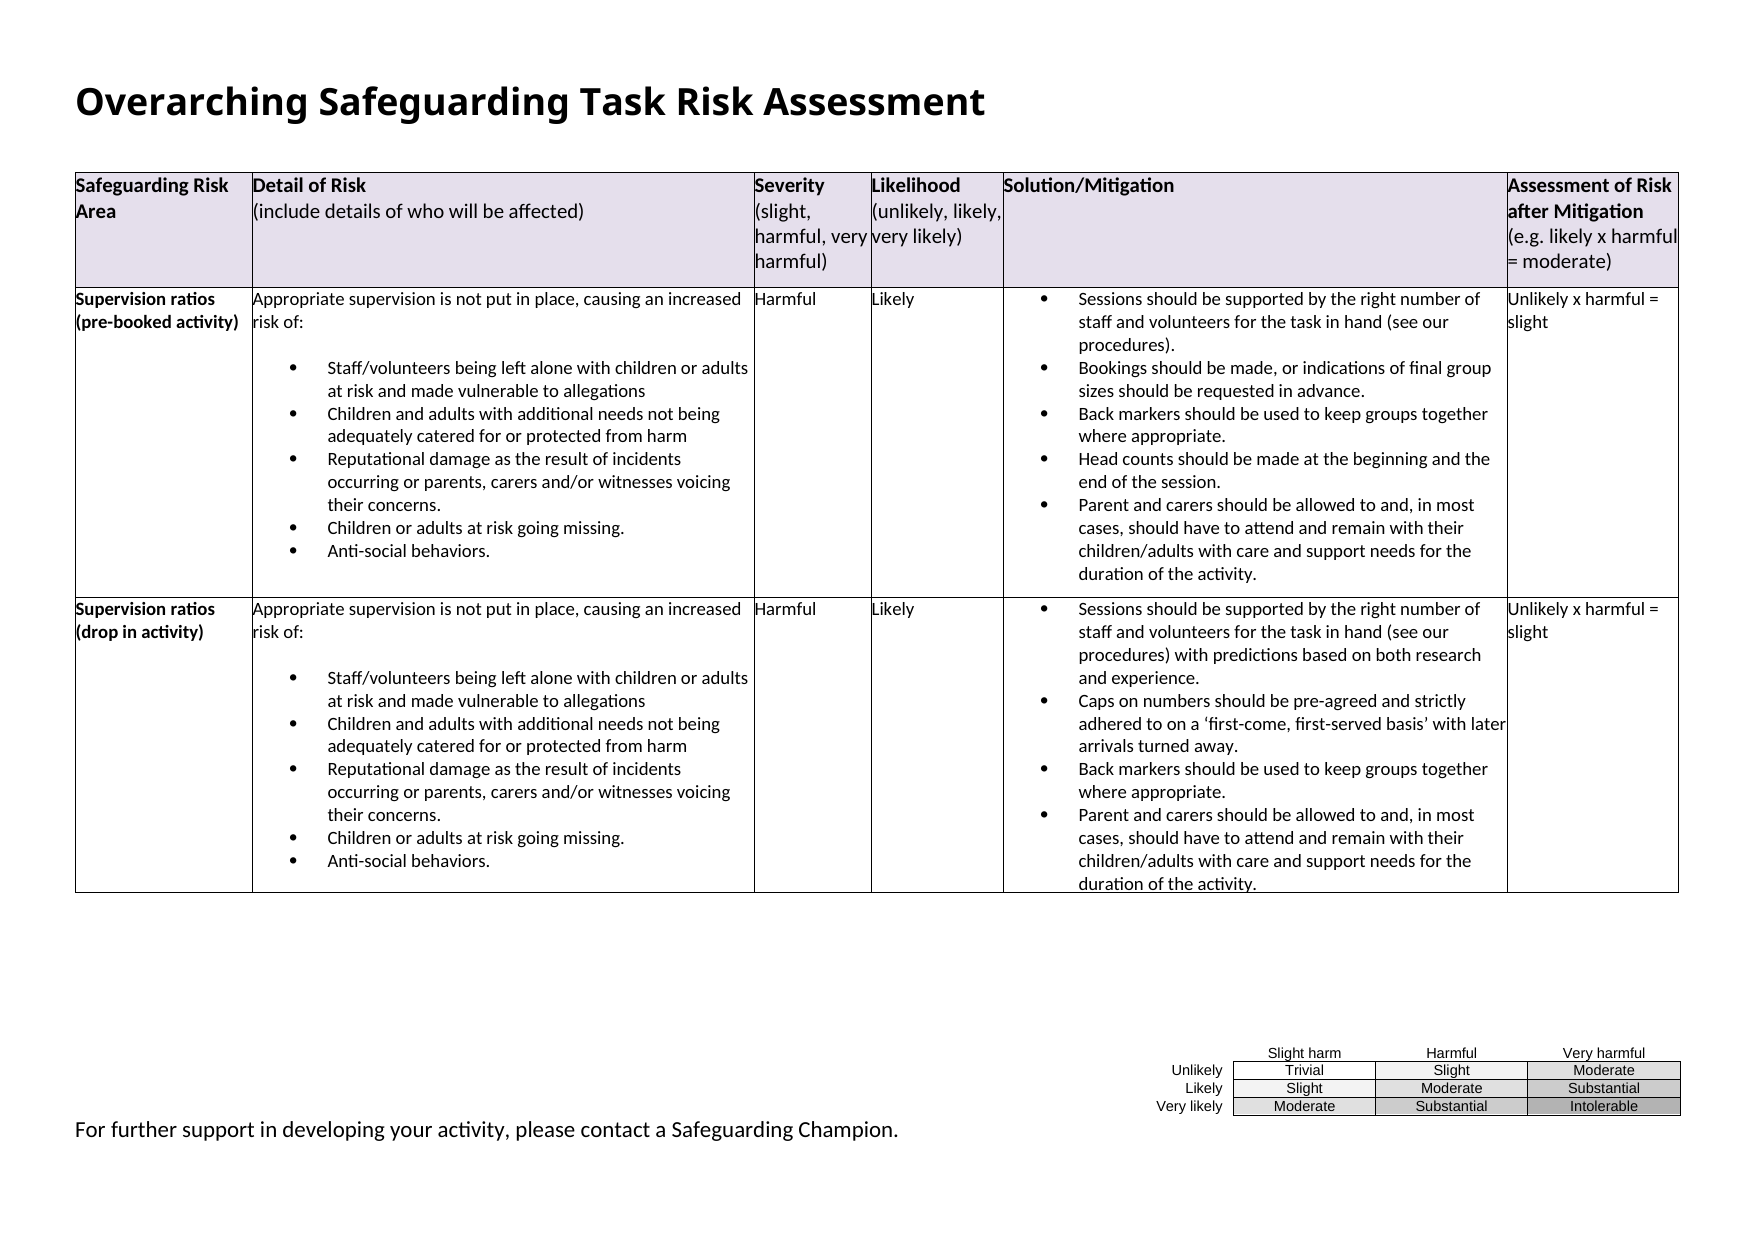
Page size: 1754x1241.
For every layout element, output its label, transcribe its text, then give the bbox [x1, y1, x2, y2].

table_cell Unlikely x harmful = slight [1508, 288, 1678, 597]
text Overarching Safeguarding Task Risk Assessment [75, 75, 1679, 126]
table_cell Harmful [755, 288, 871, 597]
table_cell Harmful [755, 598, 871, 892]
table_header Likelihood (unlikely, likely, very likely) [872, 173, 1003, 287]
table_header Assessment of Risk after Mitigation (e.g. likely x harmful = moderate) [1508, 173, 1678, 287]
table_cell Supervision ratios (drop in activity) [76, 598, 252, 892]
table_cell Likely [872, 598, 1003, 892]
table_header Severity (slight, harmful, very harmful) [755, 173, 871, 287]
table_header Safeguarding Risk Area [76, 173, 252, 287]
table_cell Appropriate supervision is not put in place, causing an increased risk of: Staff/volunteers being left alone with children or adults at risk and made vulnerable to allegations Children and adults with additional needs not being adequately catered for or protected from harm Reputational damage as the result of incidents occurring or parents, carers and/or witnesses voicing their concerns. Children or adults at risk going missing. Anti-social behaviors. [253, 598, 754, 892]
table_cell Supervision ratios (pre-booked activity) [76, 288, 252, 597]
table_header Solution/Mitigation [1004, 173, 1507, 287]
table_header Detail of Risk (include details of who will be affected) [253, 173, 754, 287]
table_cell Sessions should be supported by the right number of staff and volunteers for the task in hand (see our procedures). Bookings should be made, or indications of final group sizes should be requested in advance. Back markers should be used to keep groups together where appropriate. Head counts should be made at the beginning and the end of the session. Parent and carers should be allowed to and, in most cases, should have to attend and remain with their children/adults with care and support needs for the duration of the activity. [1004, 288, 1507, 597]
table_cell Sessions should be supported by the right number of staff and volunteers for the task in hand (see our procedures) with predictions based on both research and experience. Caps on numbers should be pre-agreed and strictly adhered to on a ‘first-come, first-served basis’ with later arrivals turned away. Back markers should be used to keep groups together where appropriate. Parent and carers should be allowed to and, in most cases, should have to attend and remain with their children/adults with care and support needs for the duration of the activity. [1004, 598, 1507, 892]
table_cell Likely [872, 288, 1003, 597]
table_cell Appropriate supervision is not put in place, causing an increased risk of: Staff/volunteers being left alone with children or adults at risk and made vulnerable to allegations Children and adults with additional needs not being adequately catered for or protected from harm Reputational damage as the result of incidents occurring or parents, carers and/or witnesses voicing their concerns. Children or adults at risk going missing. Anti-social behaviors. [253, 288, 754, 597]
table_cell Unlikely x harmful = slight [1508, 598, 1678, 892]
